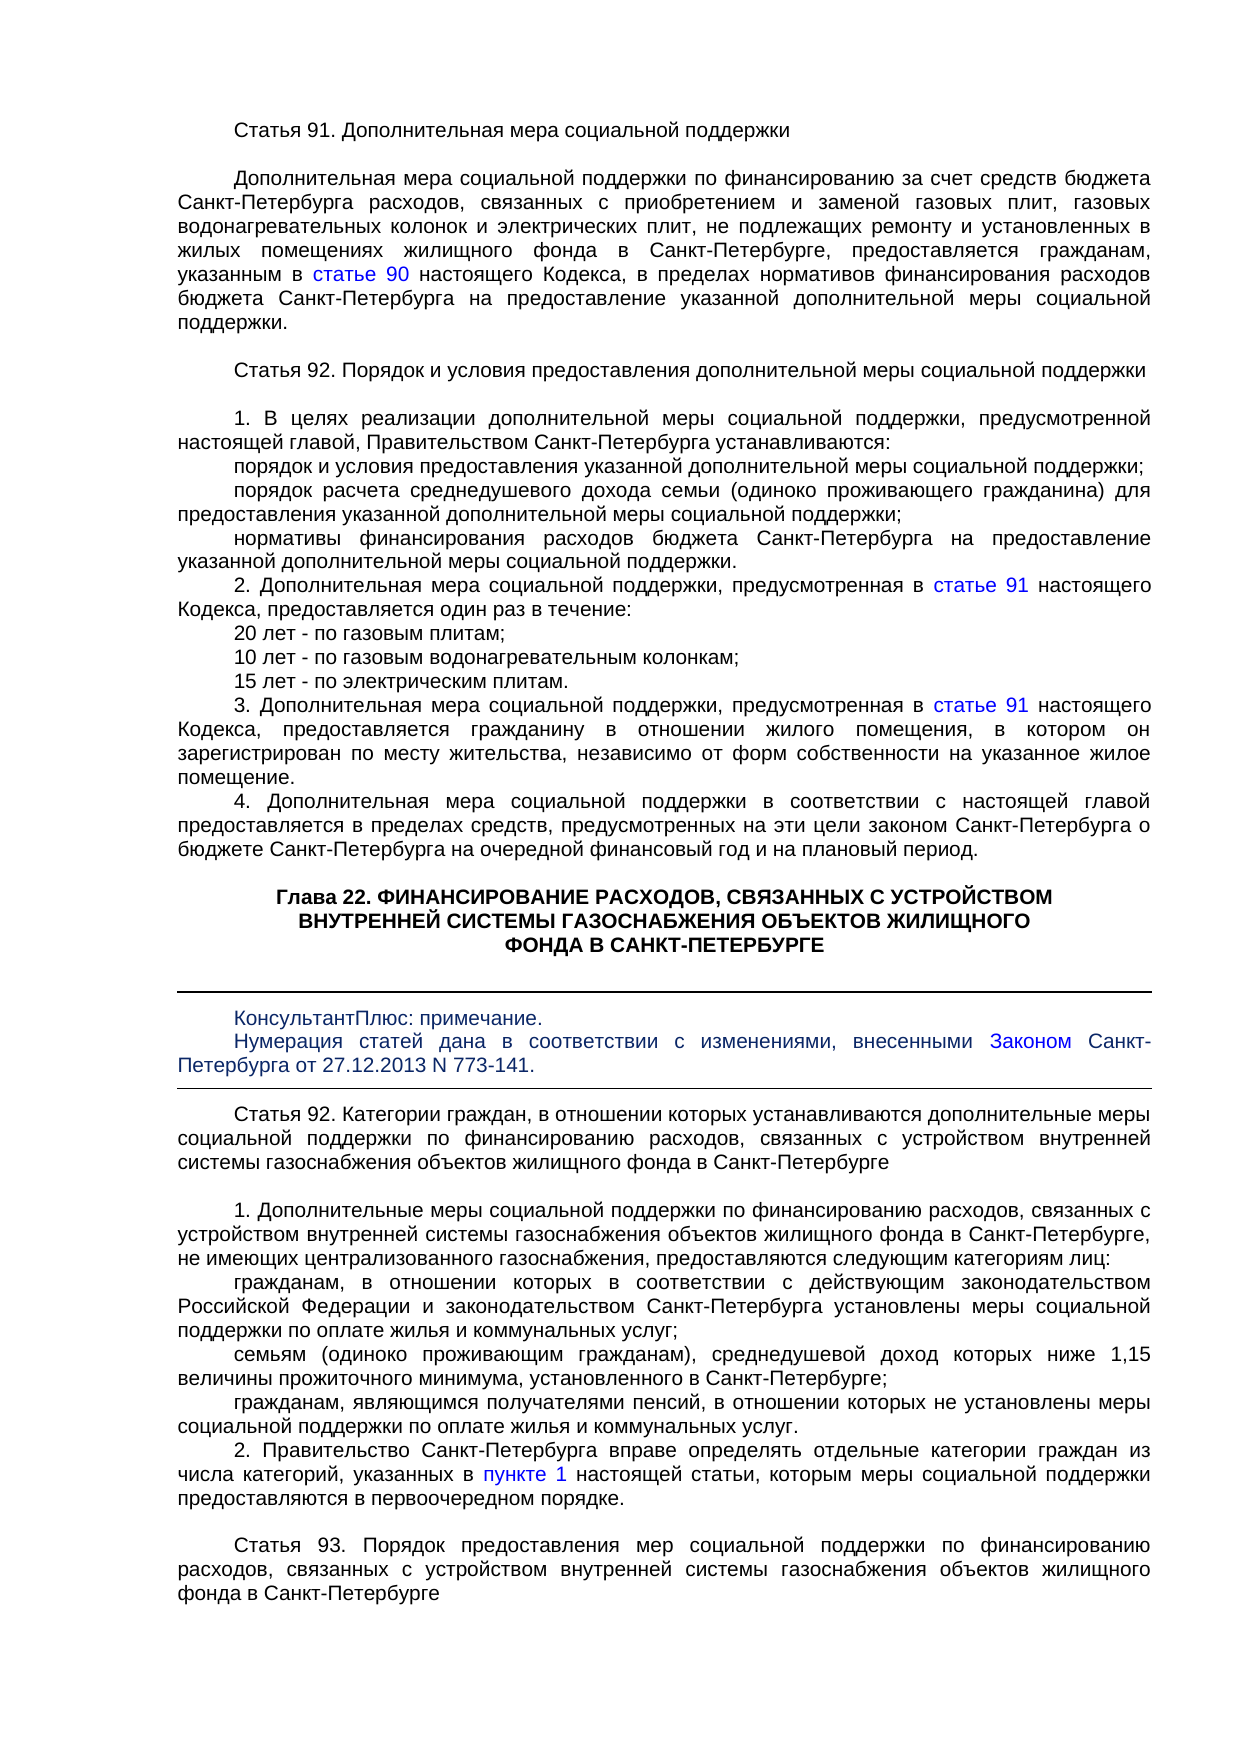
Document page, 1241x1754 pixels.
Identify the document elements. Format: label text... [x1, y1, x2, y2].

text 10 лет - по газовым водонагревательным колонкам; [177, 645, 1152, 669]
title ФОНДА В САНКТ-ПЕТЕРБУРГЕ [177, 933, 1152, 957]
text 4. Дополнительная мера социальной поддержки в соответствии с настоящей главой предоставляется в пределах средств, предусмотренных на эти цели законом Санкт-Петербурга о бюджете Санкт-Петербурга на очередной финансовый год и на плановый период. [177, 789, 1152, 861]
text 1. В целях реализации дополнительной меры социальной поддержки, предусмотренной настоящей главой, Правительством Санкт-Петербурга устанавливаются: [177, 406, 1152, 453]
text 2. Правительство Санкт-Петербурга вправе определять отдельные категории граждан из числа категорий, указанных в пункте 1 настоящей статьи, которым меры социальной поддержки предоставляются в первоочередном порядке. [177, 1437, 1152, 1509]
text Статья 92. Категории граждан, в отношении которых устанавливаются дополнительные меры социальной поддержки по финансированию расходов, связанных с устройством внутренней системы газоснабжения объектов жилищного фонда в Санкт-Петербурге [177, 1102, 1152, 1174]
text Статья 93. Порядок предоставления мер социальной поддержки по финансированию расходов, связанных с устройством внутренней системы газоснабжения объектов жилищного фонда в Санкт-Петербурге [177, 1533, 1152, 1605]
text Статья 91. Дополнительная мера социальной поддержки [177, 118, 1152, 142]
text порядок и условия предоставления указанной дополнительной меры социальной поддержки; [177, 453, 1152, 477]
title ВНУТРЕННЕЙ СИСТЕМЫ ГАЗОСНАБЖЕНИЯ ОБЪЕКТОВ ЖИЛИЩНОГО [177, 909, 1152, 933]
text гражданам, являющимся получателями пенсий, в отношении которых не установлены меры социальной поддержки по оплате жилья и коммунальных услуг. [177, 1389, 1152, 1437]
text семьям (одиноко проживающим гражданам), среднедушевой доход которых ниже 1,15 величины прожиточного минимума, установленного в Санкт-Петербурге; [177, 1342, 1152, 1389]
text 2. Дополнительная мера социальной поддержки, предусмотренная в статье 91 настоящего Кодекса, предоставляется один раз в течение: [177, 573, 1152, 621]
title Глава 22. ФИНАНСИРОВАНИЕ РАСХОДОВ, СВЯЗАННЫХ С УСТРОЙСТВОМ [177, 885, 1152, 909]
text Нумерация статей дана в соответствии с изменениями, внесенными Законом Санкт-Петербурга от 27.12.2013 N 773-141. [177, 1029, 1152, 1077]
text 3. Дополнительная мера социальной поддержки, предусмотренная в статье 91 настоящего Кодекса, предоставляется гражданину в отношении жилого помещения, в котором он зарегистрирован по месту жительства, независимо от форм собственности на указанное жилое помещение. [177, 693, 1152, 789]
text 20 лет - по газовым плитам; [177, 621, 1152, 645]
text нормативы финансирования расходов бюджета Санкт-Петербурга на предоставление указанной дополнительной меры социальной поддержки. [177, 525, 1152, 573]
text гражданам, в отношении которых в соответствии с действующим законодательством Российской Федерации и законодательством Санкт-Петербурга установлены меры социальной поддержки по оплате жилья и коммунальных услуг; [177, 1270, 1152, 1342]
text Дополнительная мера социальной поддержки по финансированию за счет средств бюджета Санкт-Петербурга расходов, связанных с приобретением и заменой газовых плит, газовых водонагревательных колонок и электрических плит, не подлежащих ремонту и установленных в жилых помещениях жилищного фонда в Санкт-Петербурге, предоставляется гражданам, указанным в статье 90 настоящего Кодекса, в пределах нормативов финансирования расходов бюджета Санкт-Петербурга на предоставление указанной дополнительной меры социальной поддержки. [177, 166, 1152, 334]
text КонсультантПлюс: примечание. [177, 1005, 1152, 1029]
text 1. Дополнительные меры социальной поддержки по финансированию расходов, связанных с устройством внутренней системы газоснабжения объектов жилищного фонда в Санкт-Петербурге, не имеющих централизованного газоснабжения, предоставляются следующим категориям лиц: [177, 1198, 1152, 1270]
text Статья 92. Порядок и условия предоставления дополнительной меры социальной поддержки [177, 358, 1152, 382]
text порядок расчета среднедушевого дохода семьи (одиноко проживающего гражданина) для предоставления указанной дополнительной меры социальной поддержки; [177, 477, 1152, 525]
text 15 лет - по электрическим плитам. [177, 669, 1152, 693]
